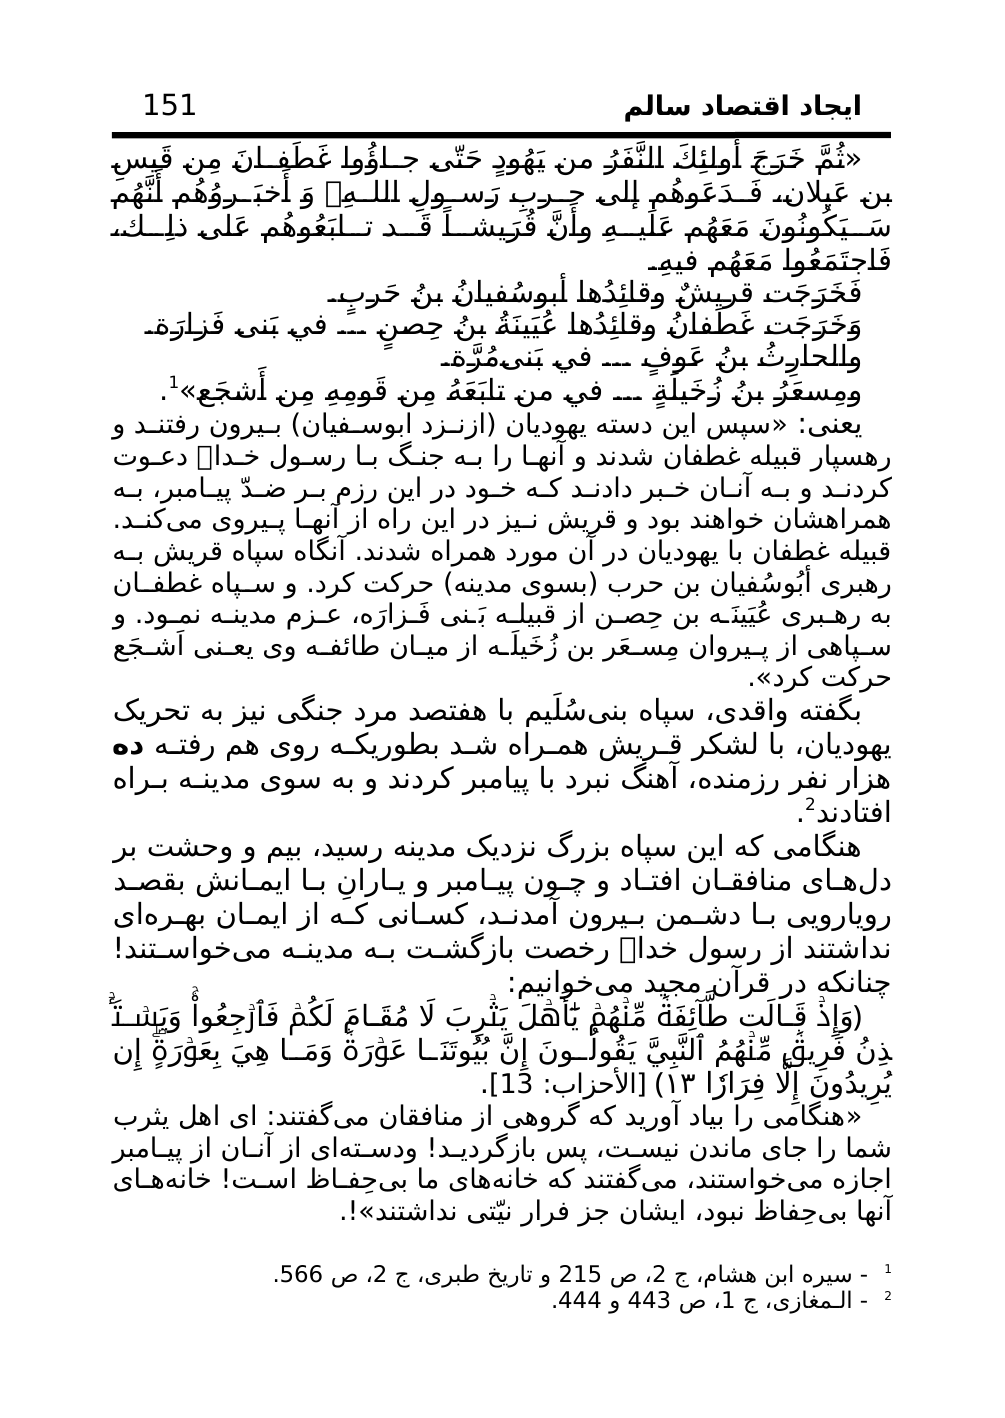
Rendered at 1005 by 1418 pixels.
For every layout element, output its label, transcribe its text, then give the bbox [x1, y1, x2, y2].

text «هنگامی را بیاد آورید که گروهی از منافقان می‌گفتند: ای اهل یثرب شما را جای‌ ماندن نیست، پس بازگردید! ودسته‌ای از آنان از پیامبر اجازه می‌خواستند، می‌گفتند که خانه‌های ما بی‌حِفاظ است! خانه‌های آنها بی‌حِفاظ نبود، ایشان جز فرار نیّتی نداشتند»!. [112, 1101, 892, 1227]
text فَخَرَجَت قریشٌ وقائِدُها أبوسُفیانُ بنُ حَربٍ. [112, 277, 892, 309]
text والحارِثُ بنُ عَوفٍ ... في بَنی‌مُرَّة. [112, 341, 892, 373]
text ﴿وَإِذۡ قَالَت طَّآئِفَةٞ مِّنۡهُمۡ يَٰٓأَهۡلَ يَثۡرِبَ لَا مُقَامَ لَكُمۡ فَٱرۡجِعُواْۚ وَيَسۡتَ‍ٔۡذِنُ فَرِيقٞ مِّنۡهُمُ ٱلنَّبِيَّ يَقُولُونَ إِنَّ بُيُوتَنَا عَوۡرَةٞ وَمَا هِيَ بِعَوۡرَةٍۖ إِن يُرِيدُونَ إِلَّا فِرَارٗا ١٣﴾ [الأحزاب: 13]. [112, 999, 892, 1101]
text یعنی: «سپس این دسته یهودیان (ازنزد ابوسفیان) بیرون رفتند و رهسپار قبیله غطفان شدند و آنها را به جنگ با رسول خدا دعوت کردند و به آنان خبر دادند که خود در این رزم بر ضدّ پیامبر، به همراهشان خواهند بود و قریش نیز در این راه از آنها پیروی می‌کند. قبیله غطفان با یهودیان در آن مورد همراه شدند. آنگاه سپاه قریش به رهبری أبُوسُفیان بن حرب (بسوی مدینه) حرکت کرد. و سپاه غطفان به رهبری عُیَینَه بن حِصن از قبیله بَنی فَزارَه، عزم مدینه نمود. و سپاهی از پیروان مِسعَر بن زُخَیلَه از میان طائفه وی یعنی اَشجَع حرکت کرد». [112, 407, 892, 693]
text بگفته واقدی، سپاه بنی‌سُلَیم با هفتصد مرد جنگی نیز به تحریک یهودیان، با لشکر قریش همراه شد بطوریکه روی هم رفته ده هزار نفر رزمنده، آهنگ نبرد با پیامبر کردند و به سوی مدینه براه افتادند. [112, 693, 892, 829]
text «ثُمَّ خَرَجَ أولئِكَ النَّفَرُ من یَهُودٍ حَتّی جاؤُوا غَطَفانَ مِن قَیسِ بن عَیلان، فَدَعَوهُم إلی حربِ رَسولِ اللهِ وَ أَخبَروُهُم أَنَّهُم سَیَکُونُونَ مَعَهُم عَلَیهِ وأَنَّ قُرَیشاً قَد تابَعُوهُم عَلی ذلِك، فَاجتَمَعُوا مَعَهُم فیهِ. [112, 141, 892, 277]
text هنگامی که این سپاه بزرگ نزدیک مدینه رسید، بیم و وحشت بر دل‌های منافقان افتاد و چون پیامبر و یارانِ با ایمانش بقصد رویارویی با دشمن بیرون آمدند، کسانی که از ایمان بهره‌ای نداشتند از رسول خدا رخصت بازگشت به مدینه می‌خواستند! چنانکه در قرآن مجید می‌خوانیم: [112, 829, 892, 999]
text وَخَرَجَت غَطَفانُ وقائِدُها عُیَینَةُ بنُ حِصنٍ ... في بَنی فَزارَة. [112, 309, 892, 341]
text ومِسعَرُ بنُ زُخَیلَةٍ ... في من تابَعَهُ مِن قَومِهِ مِن أَشجَع». [112, 373, 892, 407]
